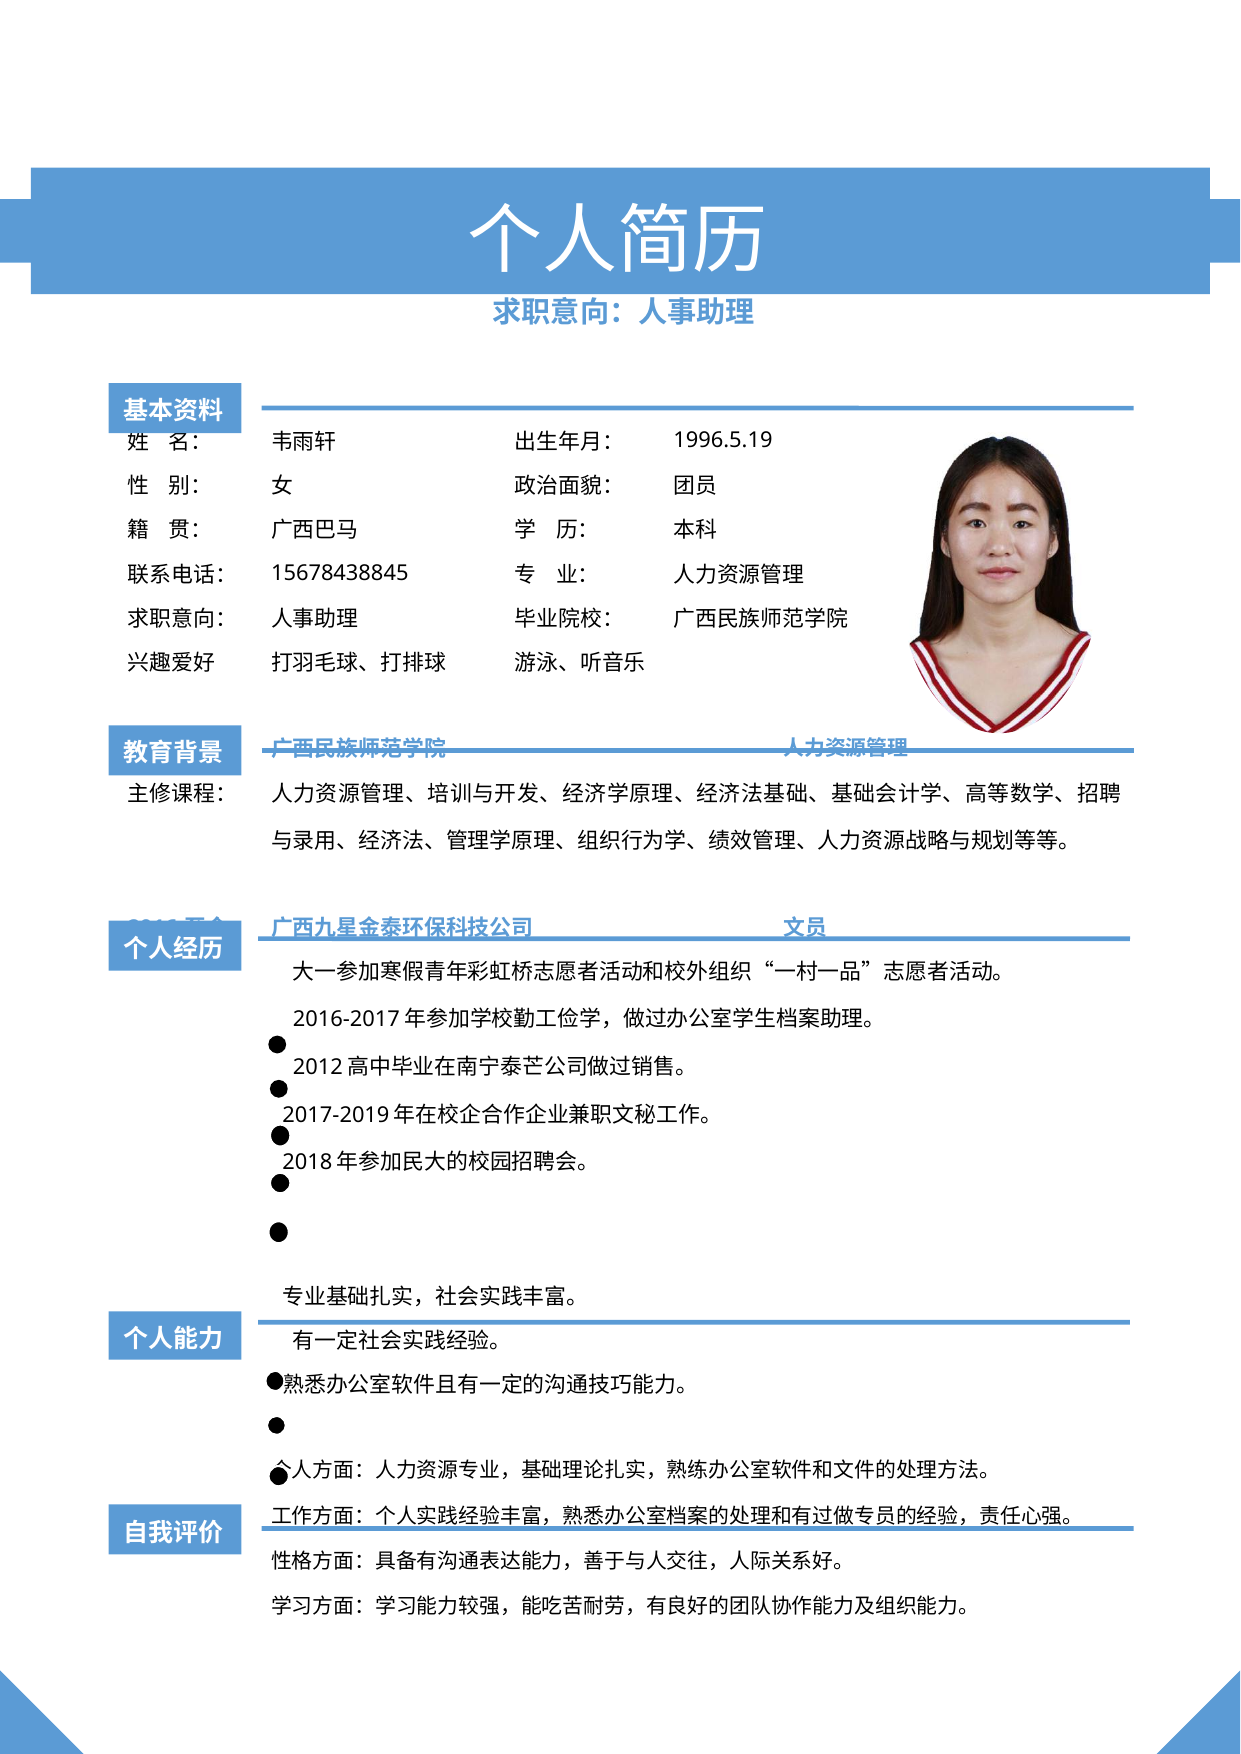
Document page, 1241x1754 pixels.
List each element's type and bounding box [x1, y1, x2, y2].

picture [899, 421, 1099, 734]
